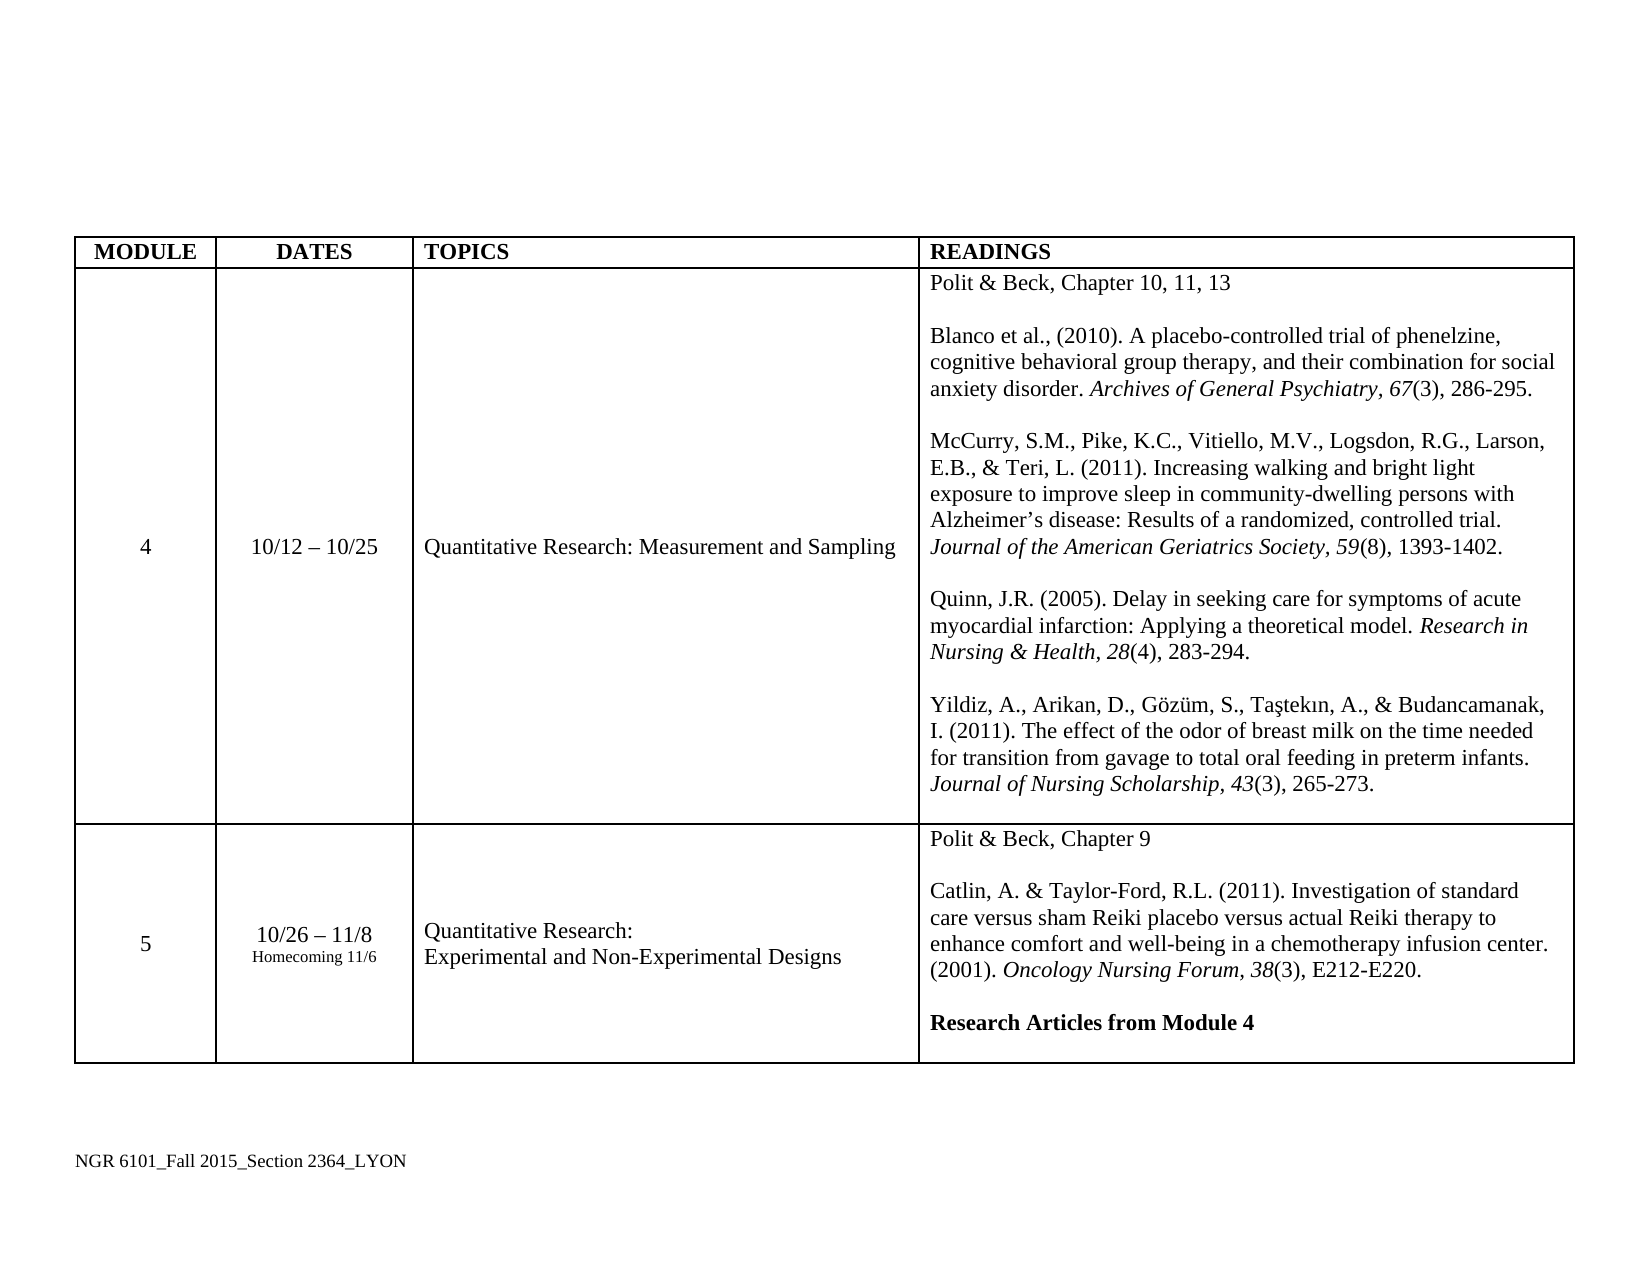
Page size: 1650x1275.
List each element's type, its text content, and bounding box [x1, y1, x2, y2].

table_cell 10/12 – 10/25 [217, 269, 412, 823]
table_cell Quantitative Research: Experimental and Non-Experimental Designs [414, 825, 918, 1062]
table_cell Polit & Beck, Chapter 9 Catlin, A. & Taylor-Ford, R.L. (2011). Investigation of standard care versus sham Reiki placebo versus actual Reiki therapy to enhance comfort and well-being in a chemotherapy infusion center. (2001). Oncology Nursing Forum, 38(3), E212-E220. Research Articles from Module 4 [920, 825, 1573, 1062]
table_cell 5 [76, 825, 215, 1062]
table_header TOPICS [414, 238, 918, 267]
table_cell Quantitative Research: Measurement and Sampling [414, 269, 918, 823]
table_cell 4 [76, 269, 215, 823]
table_cell 10/26 – 11/8 Homecoming 11/6 [217, 825, 412, 1062]
table_cell Polit & Beck, Chapter 10, 11, 13 Blanco et al., (2010). A placebo-controlled trial of phenelzine, cognitive behavioral group therapy, and their combination for social anxiety disorder. Archives of General Psychiatry, 67(3), 286-295. McCurry, S.M., Pike, K.C., Vitiello, M.V., Logsdon, R.G., Larson, E.B., & Teri, L. (2011). Increasing walking and bright light exposure to improve sleep in community-dwelling persons with Alzheimer’s disease: Results of a randomized, controlled trial. Journal of the American Geriatrics Society, 59(8), 1393-1402. Quinn, J.R. (2005). Delay in seeking care for symptoms of acute myocardial infarction: Applying a theoretical model. Research in Nursing & Health, 28(4), 283-294. Yildiz, A., Arikan, D., Gözüm, S., Taştekın, A., & Budancamanak, I. (2011). The effect of the odor of breast milk on the time needed for transition from gavage to total oral feeding in preterm infants. Journal of Nursing Scholarship, 43(3), 265-273. [920, 269, 1573, 823]
table_header DATES [217, 238, 412, 267]
table_header MODULE [76, 238, 215, 267]
table_header READINGS [920, 238, 1573, 267]
